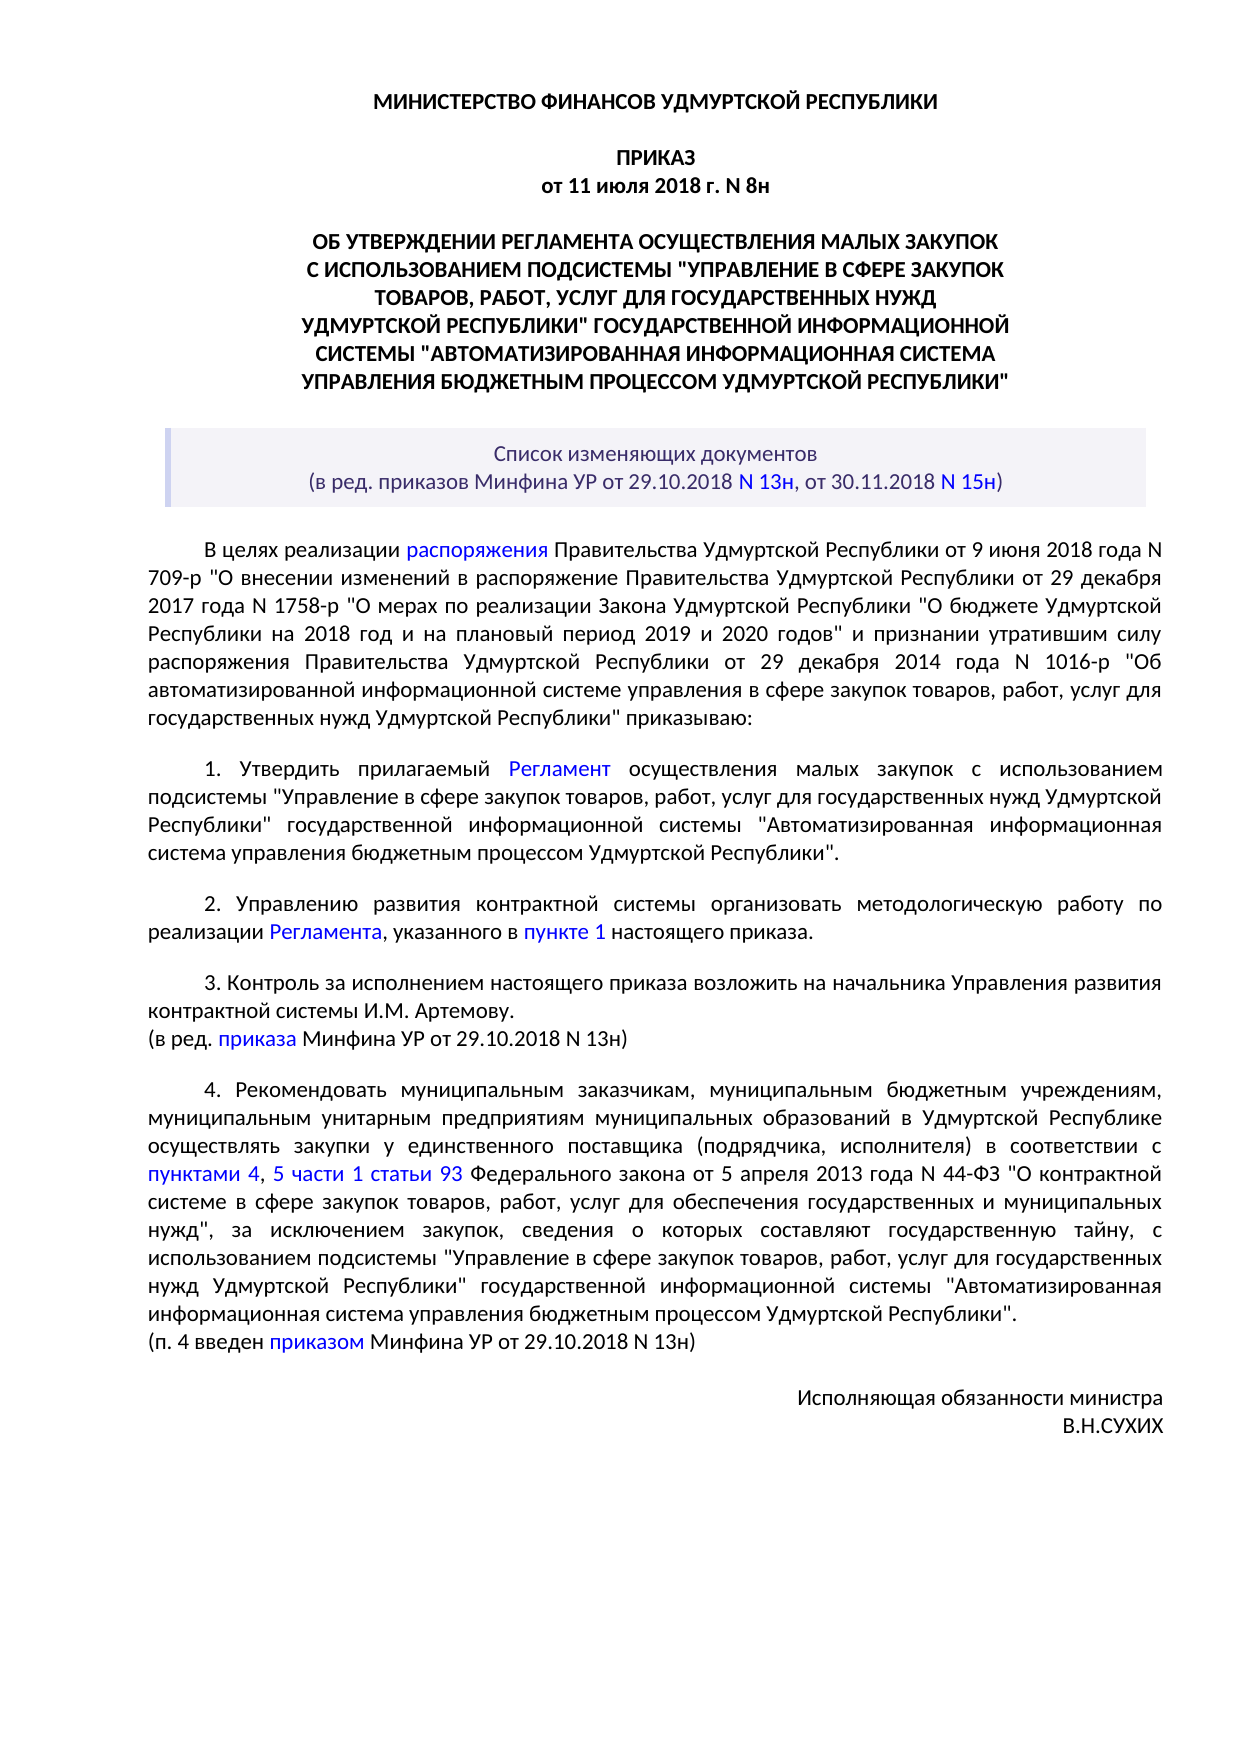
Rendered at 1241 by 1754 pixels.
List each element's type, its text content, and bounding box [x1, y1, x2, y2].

text В.Н.СУХИХ [148, 1411, 1163, 1439]
title УПРАВЛЕНИЯ БЮДЖЕТНЫМ ПРОЦЕССОМ УДМУРТСКОЙ РЕСПУБЛИКИ" [148, 367, 1163, 395]
title ПРИКАЗ [148, 143, 1163, 171]
text 3. Контроль за исполнением настоящего приказа возложить на начальника Управления развития контрактной системы И.М. Артемову. [148, 968, 1163, 1024]
title от 11 июля 2018 г. N 8н [148, 171, 1163, 199]
title ОБ УТВЕРЖДЕНИИ РЕГЛАМЕНТА ОСУЩЕСТВЛЕНИЯ МАЛЫХ ЗАКУПОК [148, 227, 1163, 255]
text (в ред. приказа Минфина УР от 29.10.2018 N 13н) [148, 1024, 1163, 1052]
text 1. Утвердить прилагаемый Регламент осуществления малых закупок с использованием подсистемы "Управление в сфере закупок товаров, работ, услуг для государственных нужд Удмуртской Республики" государственной информационной системы "Автоматизированная информационная система управления бюджетным процессом Удмуртской Республики". [148, 754, 1163, 866]
title УДМУРТСКОЙ РЕСПУБЛИКИ" ГОСУДАРСТВЕННОЙ ИНФОРМАЦИОННОЙ [148, 311, 1163, 339]
title СИСТЕМЫ "АВТОМАТИЗИРОВАННАЯ ИНФОРМАЦИОННАЯ СИСТЕМА [148, 339, 1163, 367]
text В целях реализации распоряжения Правительства Удмуртской Республики от 9 июня 2018 года N 709-р "О внесении изменений в распоряжение Правительства Удмуртской Республики от 29 декабря 2017 года N 1758-р "О мерах по реализации Закона Удмуртской Республики "О бюджете Удмуртской Республики на 2018 год и на плановый период 2019 и 2020 годов" и признании утратившим силу распоряжения Правительства Удмуртской Республики от 29 декабря 2014 года N 1016-р "Об автоматизированной информационной системе управления в сфере закупок товаров, работ, услуг для государственных нужд Удмуртской Республики" приказываю: [148, 535, 1163, 731]
text (п. 4 введен приказом Минфина УР от 29.10.2018 N 13н) [148, 1327, 1163, 1355]
title ТОВАРОВ, РАБОТ, УСЛУГ ДЛЯ ГОСУДАРСТВЕННЫХ НУЖД [148, 283, 1163, 311]
table_header Список изменяющих документов (в ред. приказов Минфина УР от 29.10.2018 N 13н, от 30.11.2018 N 15н) [171, 428, 1140, 507]
title МИНИСТЕРСТВО ФИНАНСОВ УДМУРТСКОЙ РЕСПУБЛИКИ [148, 87, 1163, 115]
text Исполняющая обязанности министра [148, 1383, 1163, 1411]
title С ИСПОЛЬЗОВАНИЕМ ПОДСИСТЕМЫ "УПРАВЛЕНИЕ В СФЕРЕ ЗАКУПОК [148, 255, 1163, 283]
text 2. Управлению развития контрактной системы организовать методологическую работу по реализации Регламента, указанного в пункте 1 настоящего приказа. [148, 889, 1163, 945]
text 4. Рекомендовать муниципальным заказчикам, муниципальным бюджетным учреждениям, муниципальным унитарным предприятиям муниципальных образований в Удмуртской Республике осуществлять закупки у единственного поставщика (подрядчика, исполнителя) в соответствии с пунктами 4, 5 части 1 статьи 93 Федерального закона от 5 апреля 2013 года N 44-ФЗ "О контрактной системе в сфере закупок товаров, работ, услуг для обеспечения государственных и муниципальных нужд", за исключением закупок, сведения о которых составляют государственную тайну, с использованием подсистемы "Управление в сфере закупок товаров, работ, услуг для государственных нужд Удмуртской Республики" государственной информационной системы "Автоматизированная информационная система управления бюджетным процессом Удмуртской Республики". [148, 1075, 1163, 1327]
